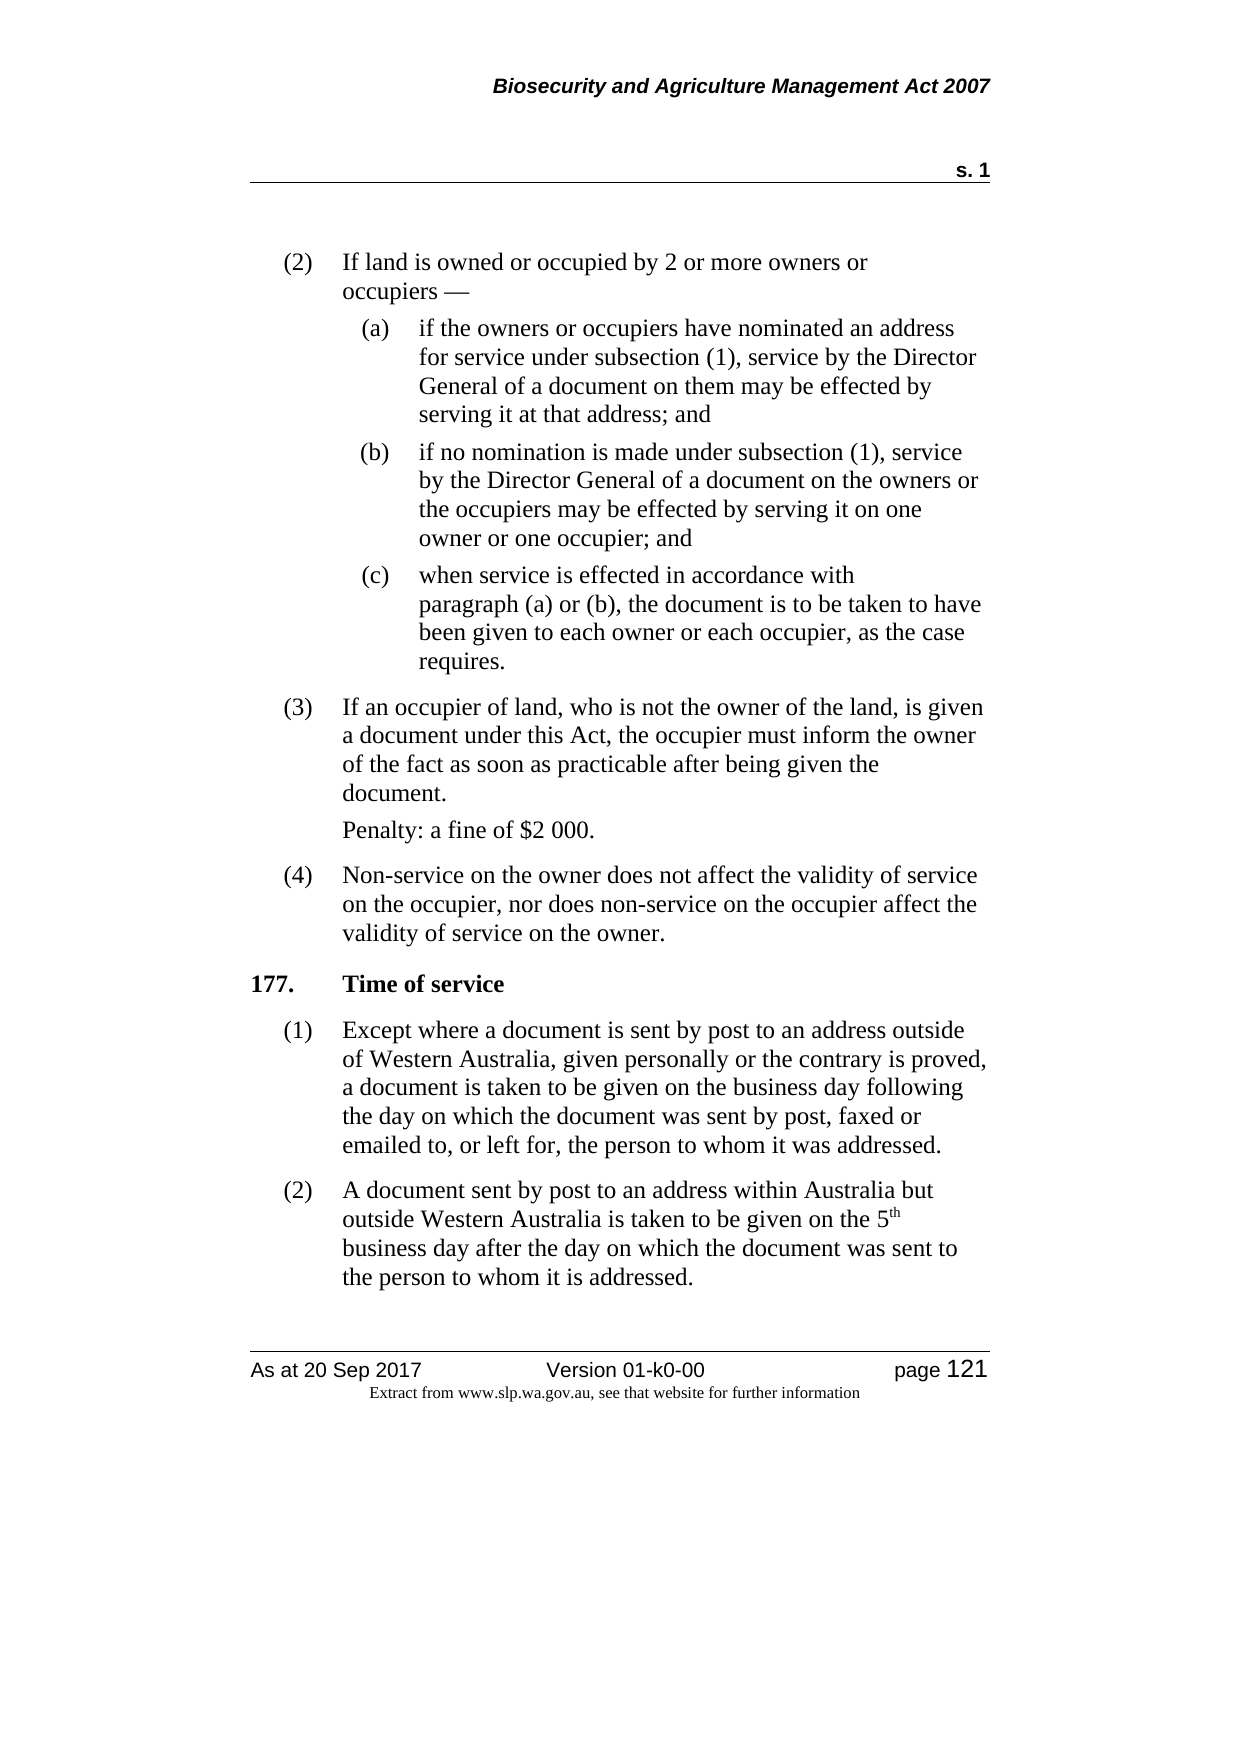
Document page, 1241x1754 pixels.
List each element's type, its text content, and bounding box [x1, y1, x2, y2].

text (3) If an occupier of land, who is not the owner of the land, is given a document under this Act, the occupier must inform the owner of the fact as soon as practicable after being given the document. [250, 692, 990, 807]
text (b) if no nomination is made under subsection (1), service by the Director General of a document on the owners or the occupiers may be effected by serving it on one owner or one occupier; and [250, 437, 990, 552]
subtitle 177. Time of service [250, 969, 990, 998]
text (a) if the owners or occupiers have nominated an address for service under subsection (1), service by the Director General of a document on them may be effected by serving it at that address; and [250, 313, 990, 428]
text Penalty: a fine of $2 000. [250, 815, 990, 844]
text (4) Non-service on the owner does not affect the validity of service on the occupier, nor does non-service on the occupier affect the validity of service on the owner. [250, 860, 990, 947]
text (2) If land is owned or occupied by 2 or more owners or occupiers — [250, 247, 990, 305]
text (1) Except where a document is sent by post to an address outside of Western Australia, given personally or the contrary is proved, a document is taken to be given on the business day following the day on which the document was sent by post, faxed or emailed to, or left for, the person to whom it was addressed. [250, 1015, 990, 1159]
text (c) when service is effected in accordance with paragraph (a) or (b), the document is to be taken to have been given to each owner or each occupier, as the case requires. [250, 560, 990, 675]
text (2) A document sent by post to an address within but outside is taken to be given on the 5th business day after the day on which the document was sent to the person to whom it is addressed. [250, 1175, 990, 1290]
